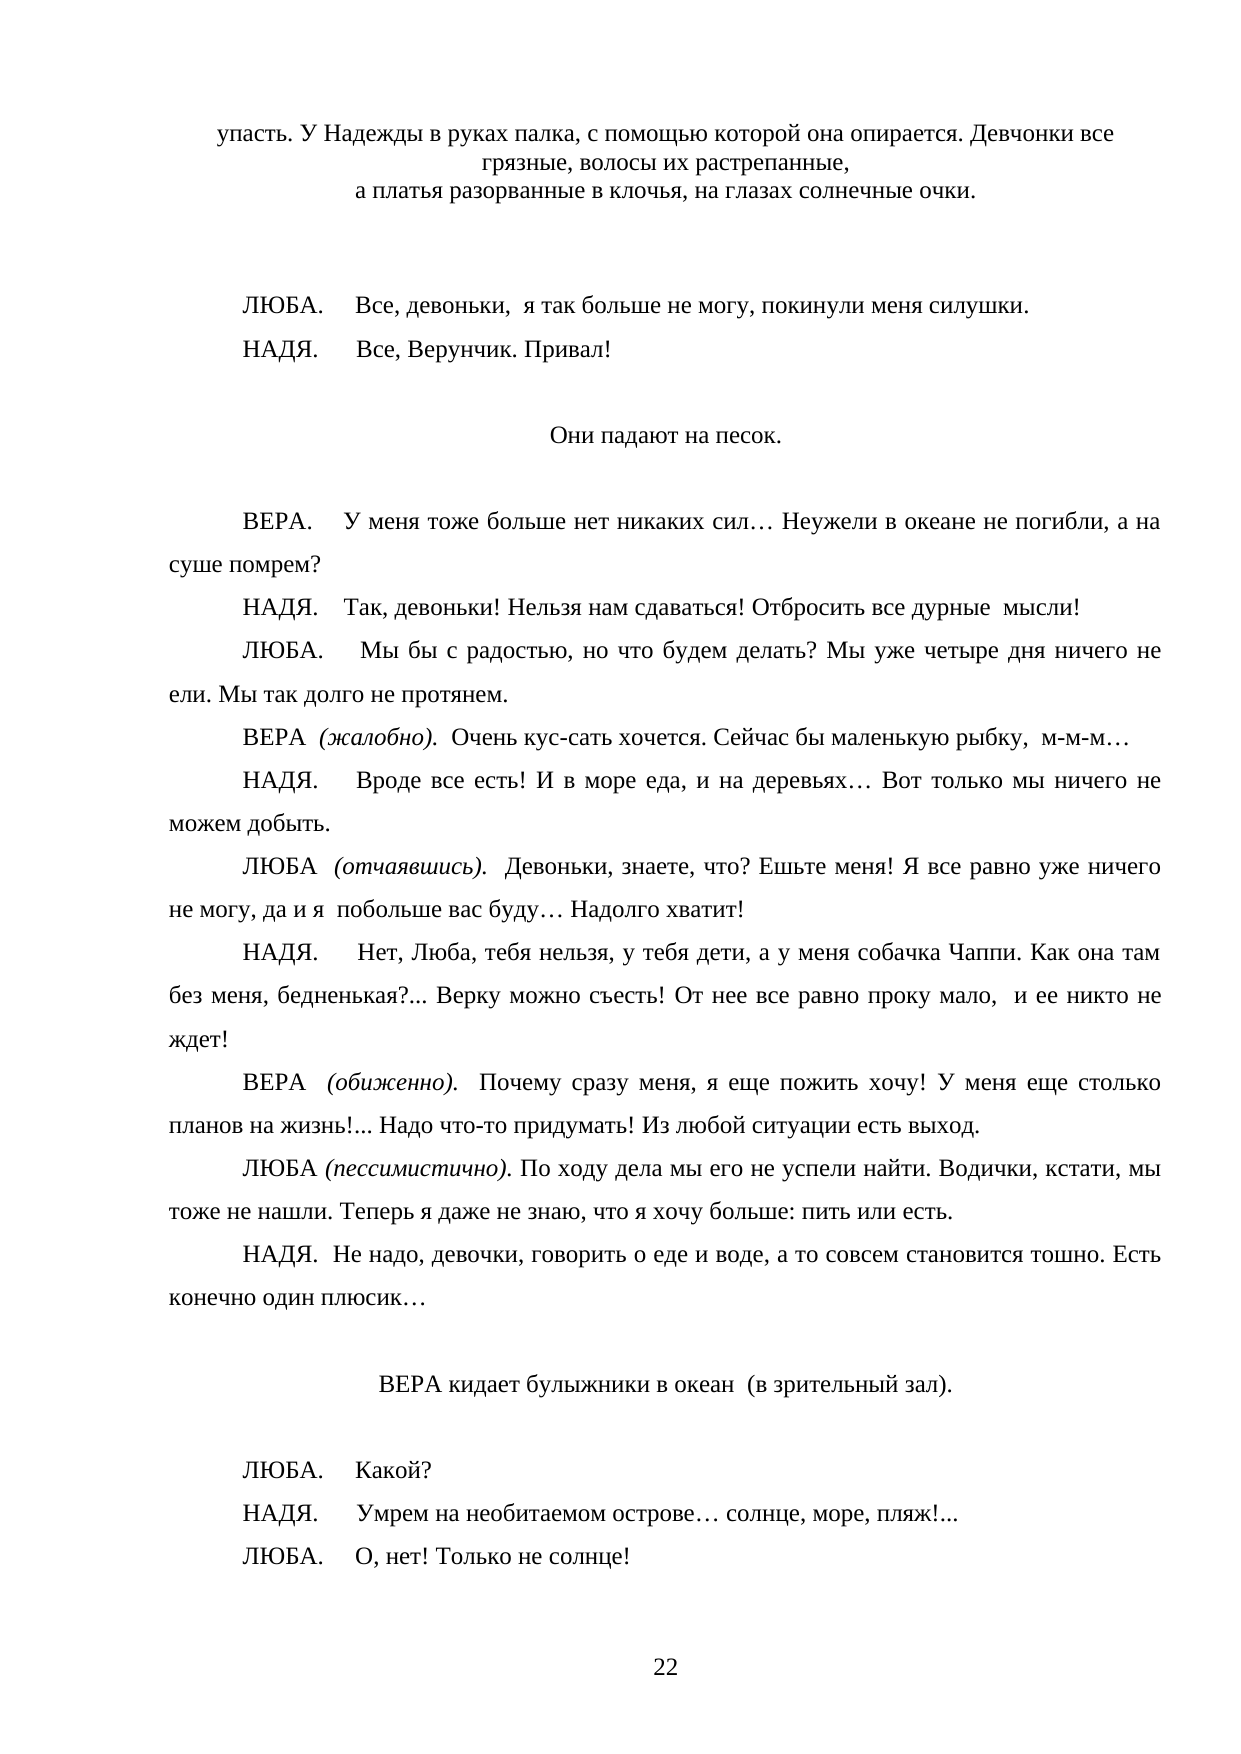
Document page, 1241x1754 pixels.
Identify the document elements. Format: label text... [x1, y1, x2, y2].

text ВЕРА (жалобно). Очень кус-сать хочется. Сейчас бы маленькую рыбку, м-м-м… [169, 722, 1162, 751]
text ЛЮБА. Мы бы с радостью, но что будем делать? Мы уже четыре дня ничего не ели. Мы так долго не протянем. [169, 636, 1162, 707]
text НАДЯ. Все, Верунчик. Привал! [169, 334, 1162, 362]
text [169, 118, 1162, 176]
text ЛЮБА (пессимистично). По ходу дела мы его не успели найти. Водички, кстати, мы тоже не нашли. Теперь я даже не знаю, что я хочу больше: пить или есть. [169, 1153, 1162, 1225]
text НАДЯ. Нет, Люба, тебя нельзя, у тебя дети, а у меня собачка Чаппи. Как она там без меня, бедненькая?... Верку можно съесть! От нее все равно проку мало, и ее никто не ждет! [169, 937, 1162, 1052]
text НАДЯ. Умрем на необитаемом острове… солнце, море, пляж!... [169, 1498, 1162, 1527]
text ЛЮБА. О, нет! Только не солнце! [169, 1541, 1162, 1570]
text ВЕРА. У меня тоже больше нет никаких сил… Неужели в океане не погибли, а на суше помрем? [169, 506, 1162, 578]
text а платья разорванные в клочья, на глазах солнечные очки. [169, 176, 1162, 204]
text ЛЮБА. Все, девоньки, я так больше не могу, покинули меня силушки. [169, 291, 1162, 319]
text ВЕРА кидает булыжники в океан (в зрительный зал). [169, 1369, 1162, 1397]
text ЛЮБА (отчаявшись). Девоньки, знаете, что? Ешьте меня! Я все равно уже ничего не могу, да и я побольше вас буду… Надолго хватит! [169, 851, 1162, 923]
text Они падают на песок. [169, 420, 1162, 449]
text ЛЮБА. Какой? [169, 1455, 1162, 1484]
text НАДЯ. Вроде все есть! И в море еда, и на деревьях… Вот только мы ничего не можем добыть. [169, 765, 1162, 837]
text ВЕРА (обиженно). Почему сразу меня, я еще пожить хочу! У меня еще столько планов на жизнь!... Надо что-то придумать! Из любой ситуации есть выход. [169, 1067, 1162, 1139]
text НАДЯ. Так, девоньки! Нельзя нам сдаваться! Отбросить все дурные мысли! [169, 592, 1162, 621]
text НАДЯ. Не надо, девочки, говорить о еде и воде, а то совсем становится тошно. Есть конечно один плюсик… [169, 1239, 1162, 1311]
